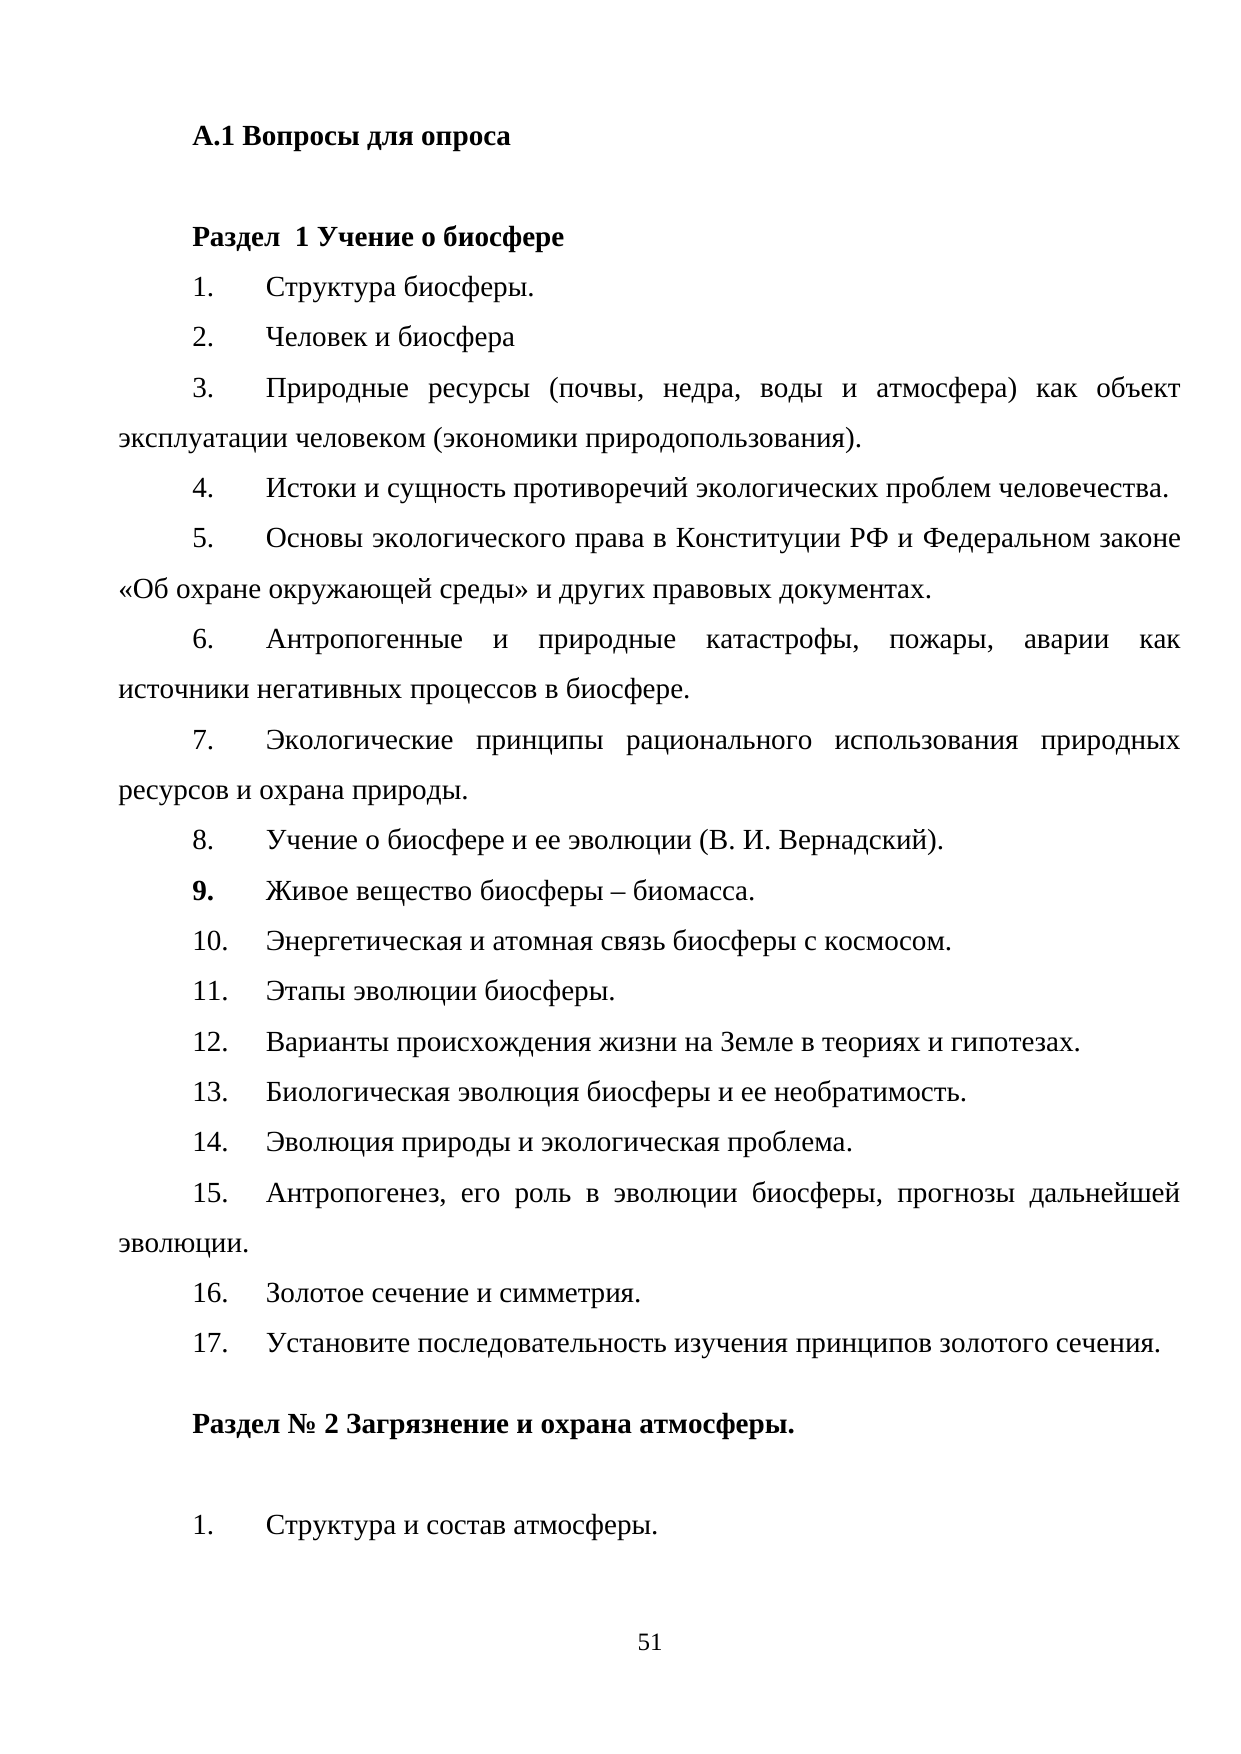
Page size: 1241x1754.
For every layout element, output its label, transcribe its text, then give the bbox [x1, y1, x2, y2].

text Раздел № 2 Загрязнение и охрана атмосферы. [118, 1406, 1181, 1440]
list Человек и биосфера [118, 319, 1181, 353]
text Раздел 1 Учение о биосфере [118, 219, 1181, 252]
list Структура биосферы. [118, 269, 1181, 303]
list Экологические принципы рационального использования природных ресурсов и охрана природы. [118, 722, 1181, 806]
text А.1 Вопросы для опроса [118, 118, 1181, 152]
list Истоки и сущность противоречий экологических проблем человечества. [118, 470, 1181, 504]
list Золотое сечение и симметрия. [118, 1275, 1181, 1309]
list Биологическая эволюция биосферы и ее необратимость. [118, 1074, 1181, 1108]
list Этапы эволюции биосферы. [118, 973, 1181, 1007]
list Эволюция природы и экологическая проблема. [118, 1124, 1181, 1158]
list Установите последовательность изучения принципов золотого сечения. [118, 1326, 1181, 1359]
list Энергетическая и атомная связь биосферы с космосом. [118, 923, 1181, 957]
list Учение о биосфере и ее эволюции (В. И. Вернадский). [118, 822, 1181, 856]
list Структура и состав атмосферы. [118, 1507, 1181, 1541]
list Природные ресурсы (почвы, недра, воды и атмосфера) как объект эксплуатации человеком (экономики природопользования). [118, 370, 1181, 453]
list Основы экологического права в Конституции РФ и Федеральном законе «Об охране окружающей среды» и других правовых документах. [118, 521, 1181, 604]
list Живое вещество биосферы – биомасса. [118, 873, 1181, 906]
list Антропогенез, его роль в эволюции биосферы, прогнозы дальнейшей эволюции. [118, 1175, 1181, 1258]
list Антропогенные и природные катастрофы, пожары, аварии как источники негативных процессов в биосфере. [118, 621, 1181, 705]
list Варианты происхождения жизни на Земле в теориях и гипотезах. [118, 1024, 1181, 1057]
